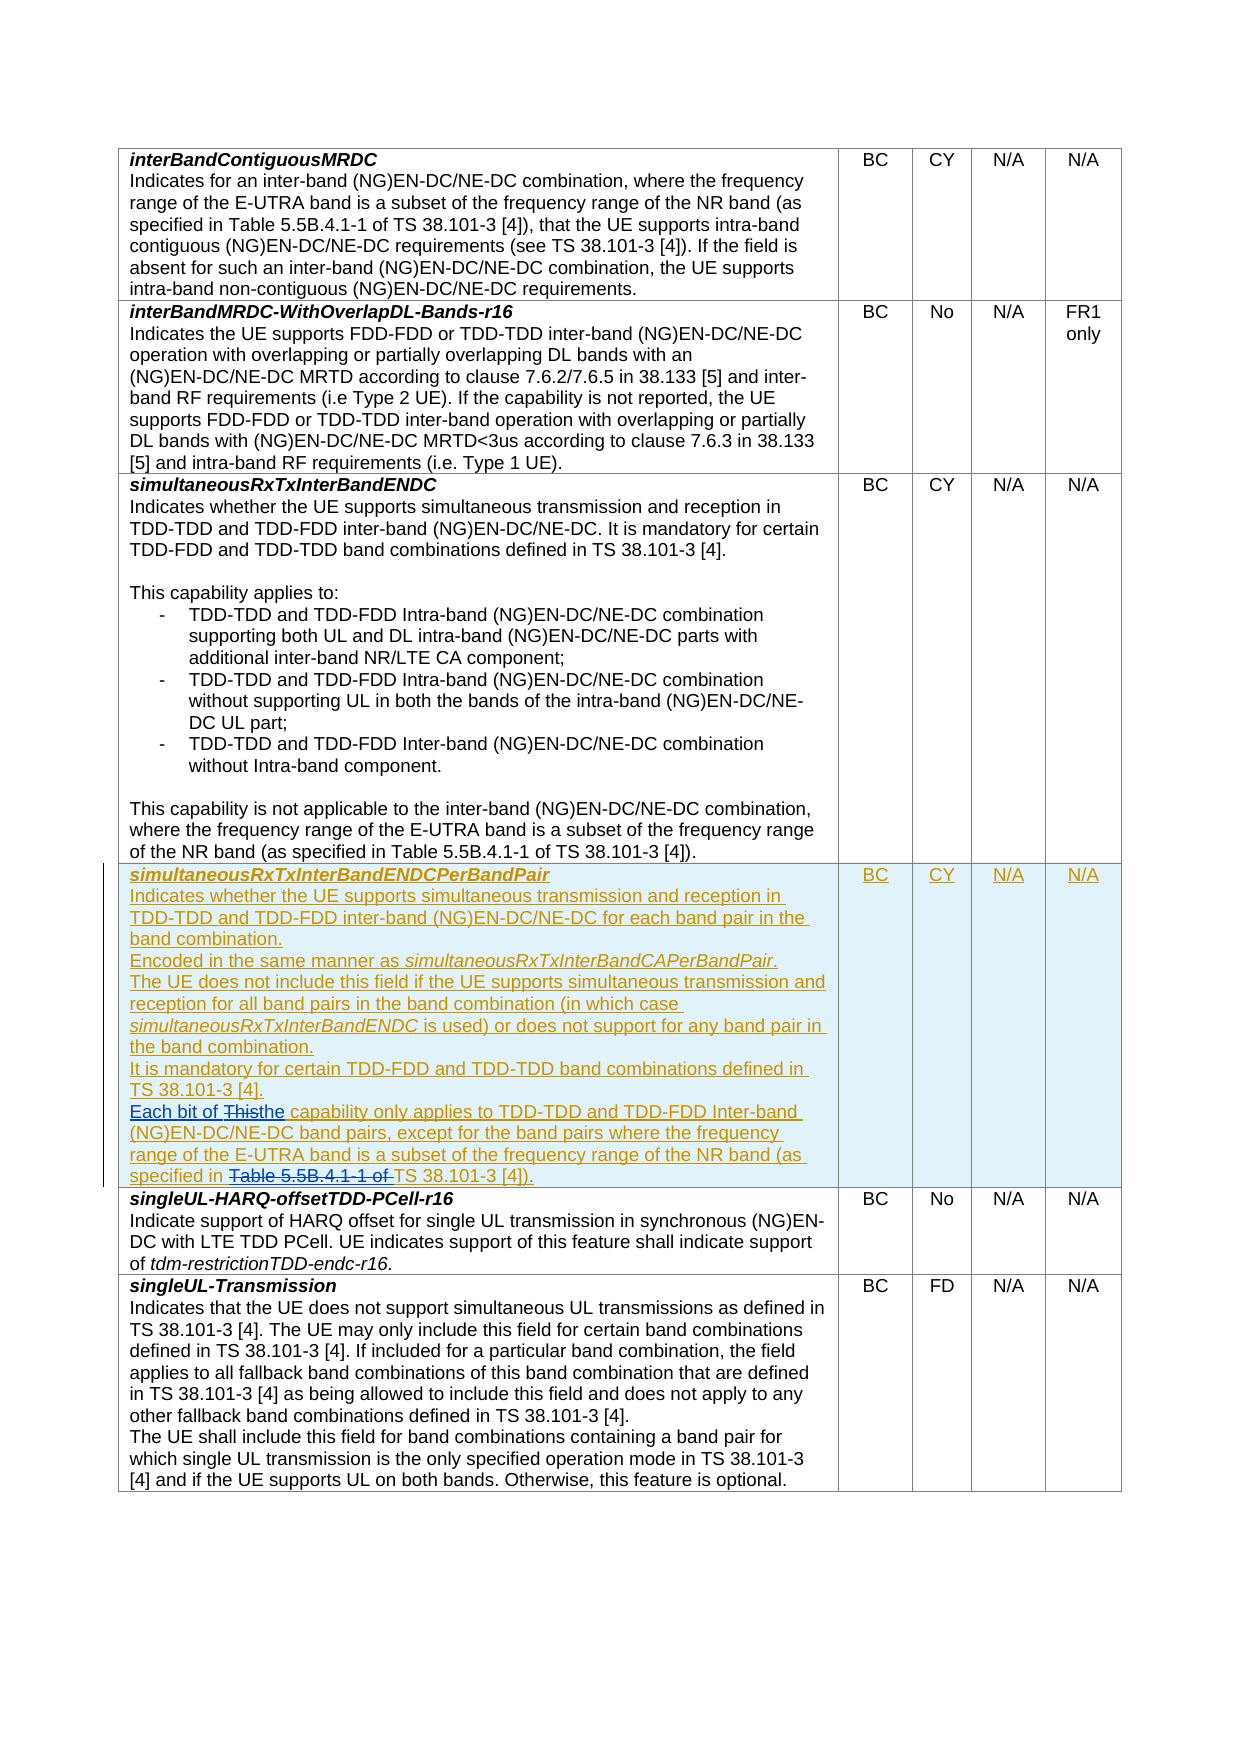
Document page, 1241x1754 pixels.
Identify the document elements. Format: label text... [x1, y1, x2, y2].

table_cell BC [839, 474, 912, 862]
table_cell N/A [1046, 474, 1121, 862]
table_cell CY [913, 474, 971, 862]
table_cell interBandContiguousMRDC Indicates for an inter-band (NG)EN-DC/NE-DC combination, where the frequency range of the E-UTRA band is a subset of the frequency range of the NR band (as specified in Table 5.5B.4.1-1 of TS 38.101-3 [4]), that the UE supports intra-band contiguous (NG)EN-DC/NE-DC requirements (see TS 38.101-3 [4]). If the field is absent for such an inter-band (NG)EN-DC/NE-DC combination, the UE supports intra-band non-contiguous (NG)EN-DC/NE-DC requirements. [119, 149, 838, 300]
table_cell N/A [1046, 149, 1121, 300]
table_cell N/A [972, 1188, 1045, 1274]
table_cell BC [839, 149, 912, 300]
table_cell interBandMRDC-WithOverlapDL-Bands-r16 Indicates the UE supports FDD-FDD or TDD-TDD inter-band (NG)EN-DC/NE-DC operation with overlapping or partially overlapping DL bands with an (NG)EN-DC/NE-DC MRTD according to clause 7.6.2/7.6.5 in 38.133 [5] and inter-band RF requirements (i.e Type 2 UE). If the capability is not reported, the UE supports FDD-FDD or TDD-TDD inter-band operation with overlapping or partially DL bands with (NG)EN-DC/NE-DC MRTD<3us according to clause 7.6.3 in 38.133 [5] and intra-band RF requirements (i.e. Type 1 UE). [119, 301, 838, 473]
table_cell BC [839, 301, 912, 473]
table_cell N/A [972, 1275, 1045, 1491]
table_cell simultaneousRxTxInterBandENDC Indicates whether the UE supports simultaneous transmission and reception in TDD-TDD and TDD-FDD inter-band (NG)EN-DC/NE-DC. It is mandatory for certain TDD-FDD and TDD-TDD band combinations defined in TS 38.101-3 [4]. This capability applies to: - TDD-TDD and TDD-FDD Intra-band (NG)EN-DC/NE-DC combination supporting both UL and DL intra-band (NG)EN-DC/NE-DC parts with additional inter-band NR/LTE CA component; - TDD-TDD and TDD-FDD Intra-band (NG)EN-DC/NE-DC combination without supporting UL in both the bands of the intra-band (NG)EN-DC/NE-DC UL part; - TDD-TDD and TDD-FDD Inter-band (NG)EN-DC/NE-DC combination without Intra-band component. This capability is not applicable to the inter-band (NG)EN-DC/NE-DC combination, where the frequency range of the E-UTRA band is a subset of the frequency range of the NR band (as specified in Table 5.5B.4.1-1 of TS 38.101-3 [4]). [119, 474, 838, 862]
table_cell N/A [972, 474, 1045, 862]
table_cell FR1 only [1046, 301, 1121, 473]
table_cell singleUL-Transmission Indicates that the UE does not support simultaneous UL transmissions as defined in TS 38.101-3 [4]. The UE may only include this field for certain band combinations defined in TS 38.101-3 [4]. If included for a particular band combination, the field applies to all fallback band combinations of this band combination that are defined in TS 38.101-3 [4] as being allowed to include this field and does not apply to any other fallback band combinations defined in TS 38.101-3 [4]. The UE shall include this field for band combinations containing a band pair for which single UL transmission is the only specified operation mode in TS 38.101-3 [4] and if the UE supports UL on both bands. Otherwise, this feature is optional. [119, 1275, 838, 1491]
table_cell FD [913, 1275, 971, 1491]
table_cell BC [839, 1275, 912, 1491]
table_cell singleUL-HARQ-offsetTDD-PCell-r16 Indicate support of HARQ offset for single UL transmission in synchronous (NG)EN-DC with LTE TDD PCell. UE indicates support of this feature shall indicate support of tdm-restrictionTDD-endc-r16. [119, 1188, 838, 1274]
table_cell No [913, 1188, 971, 1274]
table_cell N/A [1046, 1188, 1121, 1274]
table_cell No [913, 301, 971, 473]
table_cell BC [839, 1188, 912, 1274]
table_cell CY [913, 149, 971, 300]
table_cell N/A [1046, 1275, 1121, 1491]
table_cell N/A [972, 301, 1045, 473]
table_cell N/A [972, 149, 1045, 300]
